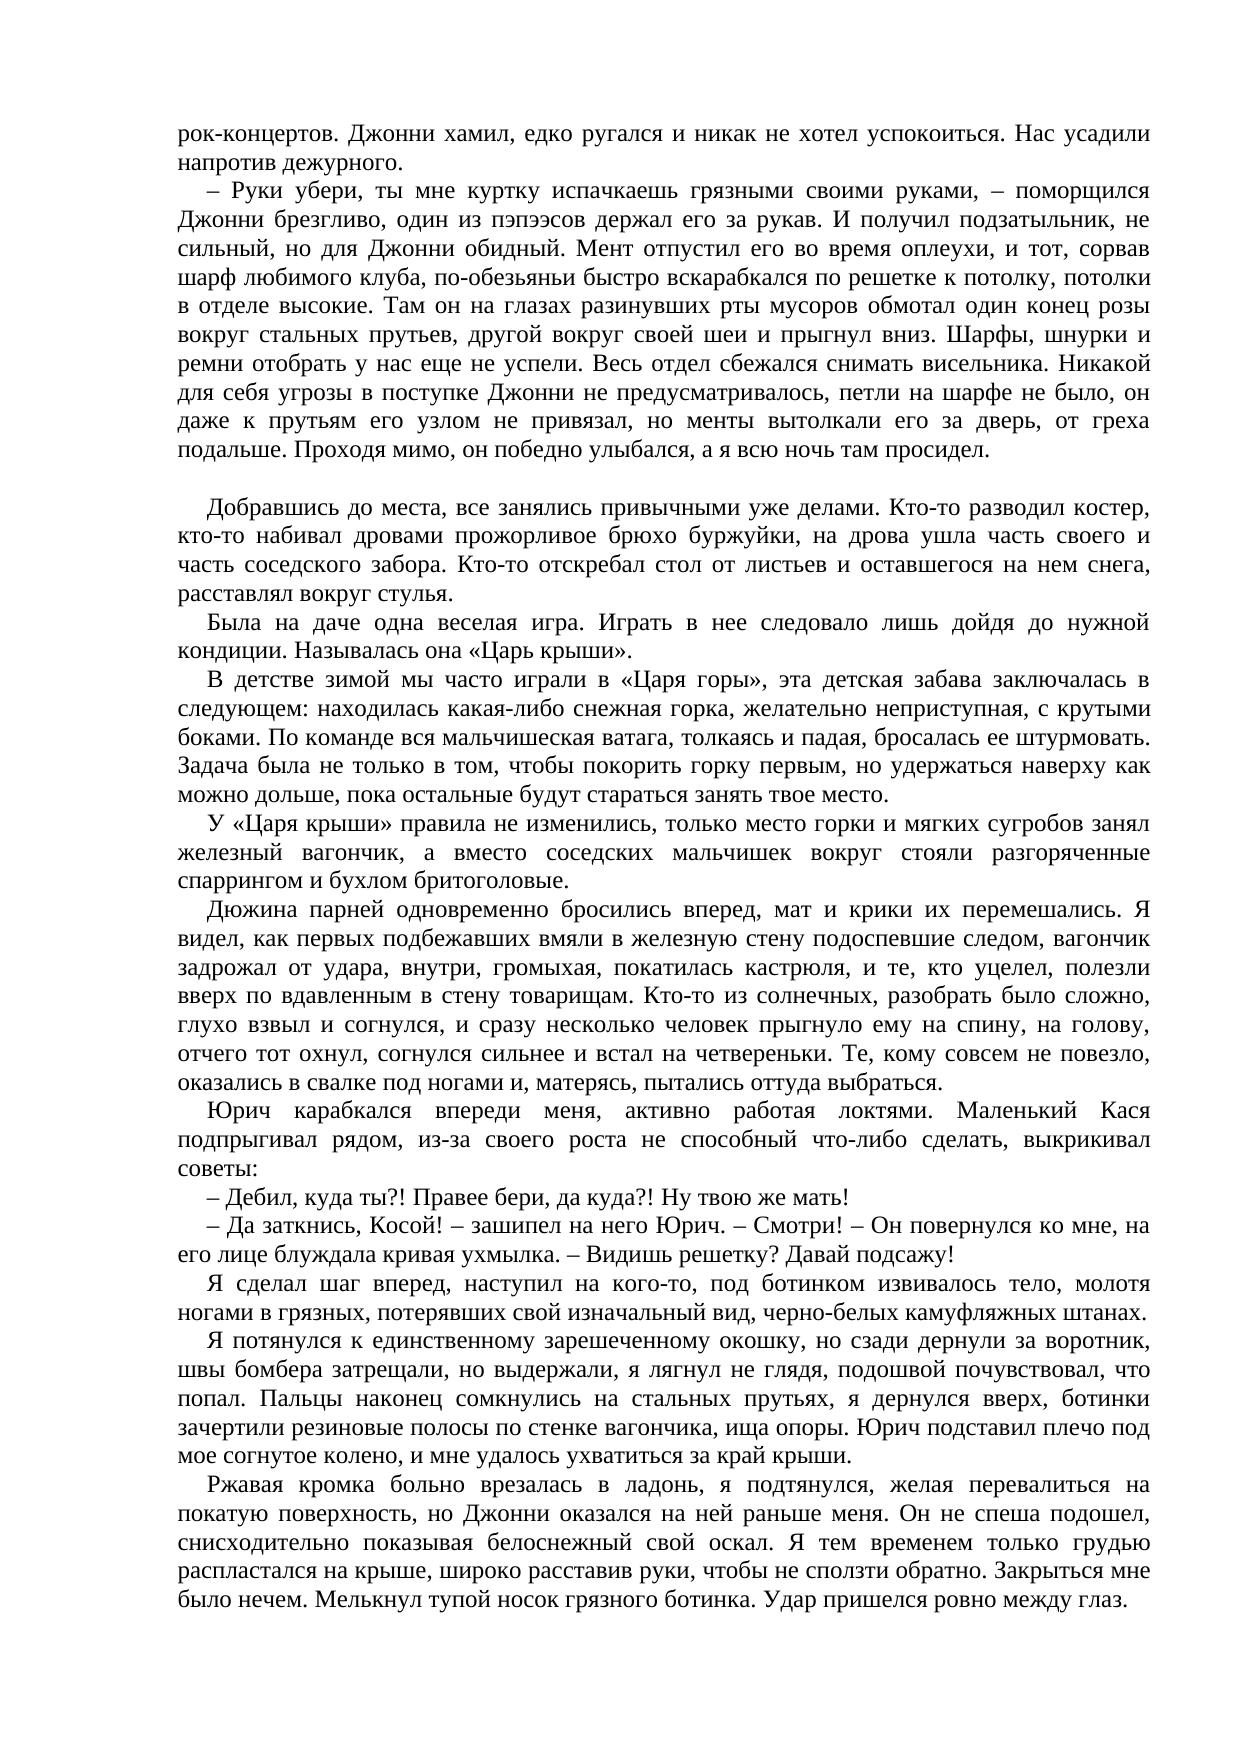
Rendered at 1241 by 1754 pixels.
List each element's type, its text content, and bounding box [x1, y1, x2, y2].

text Добравшись до места, все занялись привычными уже делами. Кто-то разводил костер, кто-то набивал дровами прожорливое брюхо буржуйки, на дрова ушла часть своего и часть соседского забора. Кто-то отскребал стол от листьев и оставшегося на нем снега, расставлял вокруг стулья. [177, 492, 1152, 607]
text – Руки убери, ты мне куртку испачкаешь грязными своими руками, – поморщился Джонни брезгливо, один из пэпээсов держал его за рукав. И получил подзатыльник, не сильный, но для Джонни обидный. Мент отпустил его во время оплеухи, и тот, сорвав шарф любимого клуба, по-обезьяньи быстро вскарабкался по решетке к потолку, потолки в отделе высокие. Там он на глазах разинувших рты мусоров обмотал один конец розы вокруг стальных прутьев, другой вокруг своей шеи и прыгнул вниз. Шарфы, шнурки и ремни отобрать у нас еще не успели. Весь отдел сбежался снимать висельника. Никакой для себя угрозы в поступке Джонни не предусматривалось, петли на шарфе не было, он даже к прутьям его узлом не привязал, но менты вытолкали его за дверь, от греха подальше. Проходя мимо, он победно улыбался, а я всю ночь там просидел. [177, 176, 1152, 463]
text Юрич карабкался впереди меня, активно работая локтями. Маленький Кася подпрыгивал рядом, из-за своего роста не способный что-либо сделать, выкрикивал советы: [177, 1096, 1152, 1182]
text Я потянулся к единственному зарешеченному окошку, но сзади дернули за воротник, швы бомбера затрещали, но выдержали, я лягнул не глядя, подошвой почувствовал, что попал. Пальцы наконец сомкнулись на стальных прутьях, я дернулся вверх, ботинки зачертили резиновые полосы по стенке вагончика, ища опоры. Юрич подставил плечо под мое согнутое колено, и мне удалось ухватиться за край крыши. [177, 1326, 1152, 1469]
text У «Царя крыши» правила не изменились, только место горки и мягких сугробов занял железный вагончик, а вместо соседских мальчишек вокруг стояли разгоряченные спаррингом и бухлом бритоголовые. [177, 808, 1152, 894]
text – Дебил, куда ты?! Правее бери, да куда?! Ну твою же мать! [177, 1182, 1152, 1211]
text Дюжина парней одновременно бросились вперед, мат и крики их перемешались. Я видел, как первых подбежавших вмяли в железную стену подоспевшие следом, вагончик задрожал от удара, внутри, громыхая, покатилась кастрюля, и те, кто уцелел, полезли вверх по вдавленным в стену товарищам. Кто-то из солнечных, разобрать было сложно, глухо взвыл и согнулся, и сразу несколько человек прыгнуло ему на спину, на голову, отчего тот охнул, согнулся сильнее и встал на четвереньки. Те, кому совсем не повезло, оказались в свалке под ногами и, матерясь, пытались оттуда выбраться. [177, 894, 1152, 1096]
text Я сделал шаг вперед, наступил на кого-то, под ботинком извивалось тело, молотя ногами в грязных, потерявших свой изначальный вид, черно-белых камуфляжных штанах. [177, 1268, 1152, 1326]
text В детстве зимой мы часто играли в «Царя горы», эта детская забава заключалась в следующем: находилась какая-либо снежная горка, желательно неприступная, с крутыми боками. По команде вся мальчишеская ватага, толкаясь и падая, бросалась ее штурмовать. Задача была не только в том, чтобы покорить горку первым, но удержаться наверху как можно дольше, пока остальные будут стараться занять твое место. [177, 664, 1152, 808]
text – Да заткнись, Косой! – зашипел на него Юрич. – Смотри! – Он повернулся ко мне, на его лице блуждала кривая ухмылка. – Видишь решетку? Давай подсажу! [177, 1211, 1152, 1268]
text Ржавая кромка больно врезалась в ладонь, я подтянулся, желая перевалиться на покатую поверхность, но Джонни оказался на ней раньше меня. Он не спеша подошел, снисходительно показывая белоснежный свой оскал. Я тем временем только грудью распластался на крыше, широко расставив руки, чтобы не сползти обратно. Закрыться мне было нечем. Мелькнул тупой носок грязного ботинка. Удар пришелся ровно между глаз. [177, 1469, 1152, 1613]
text Была на даче одна веселая игра. Играть в нее следовало лишь дойдя до нужной кондиции. Называлась она «Царь крыши». [177, 607, 1152, 664]
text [177, 118, 1152, 176]
